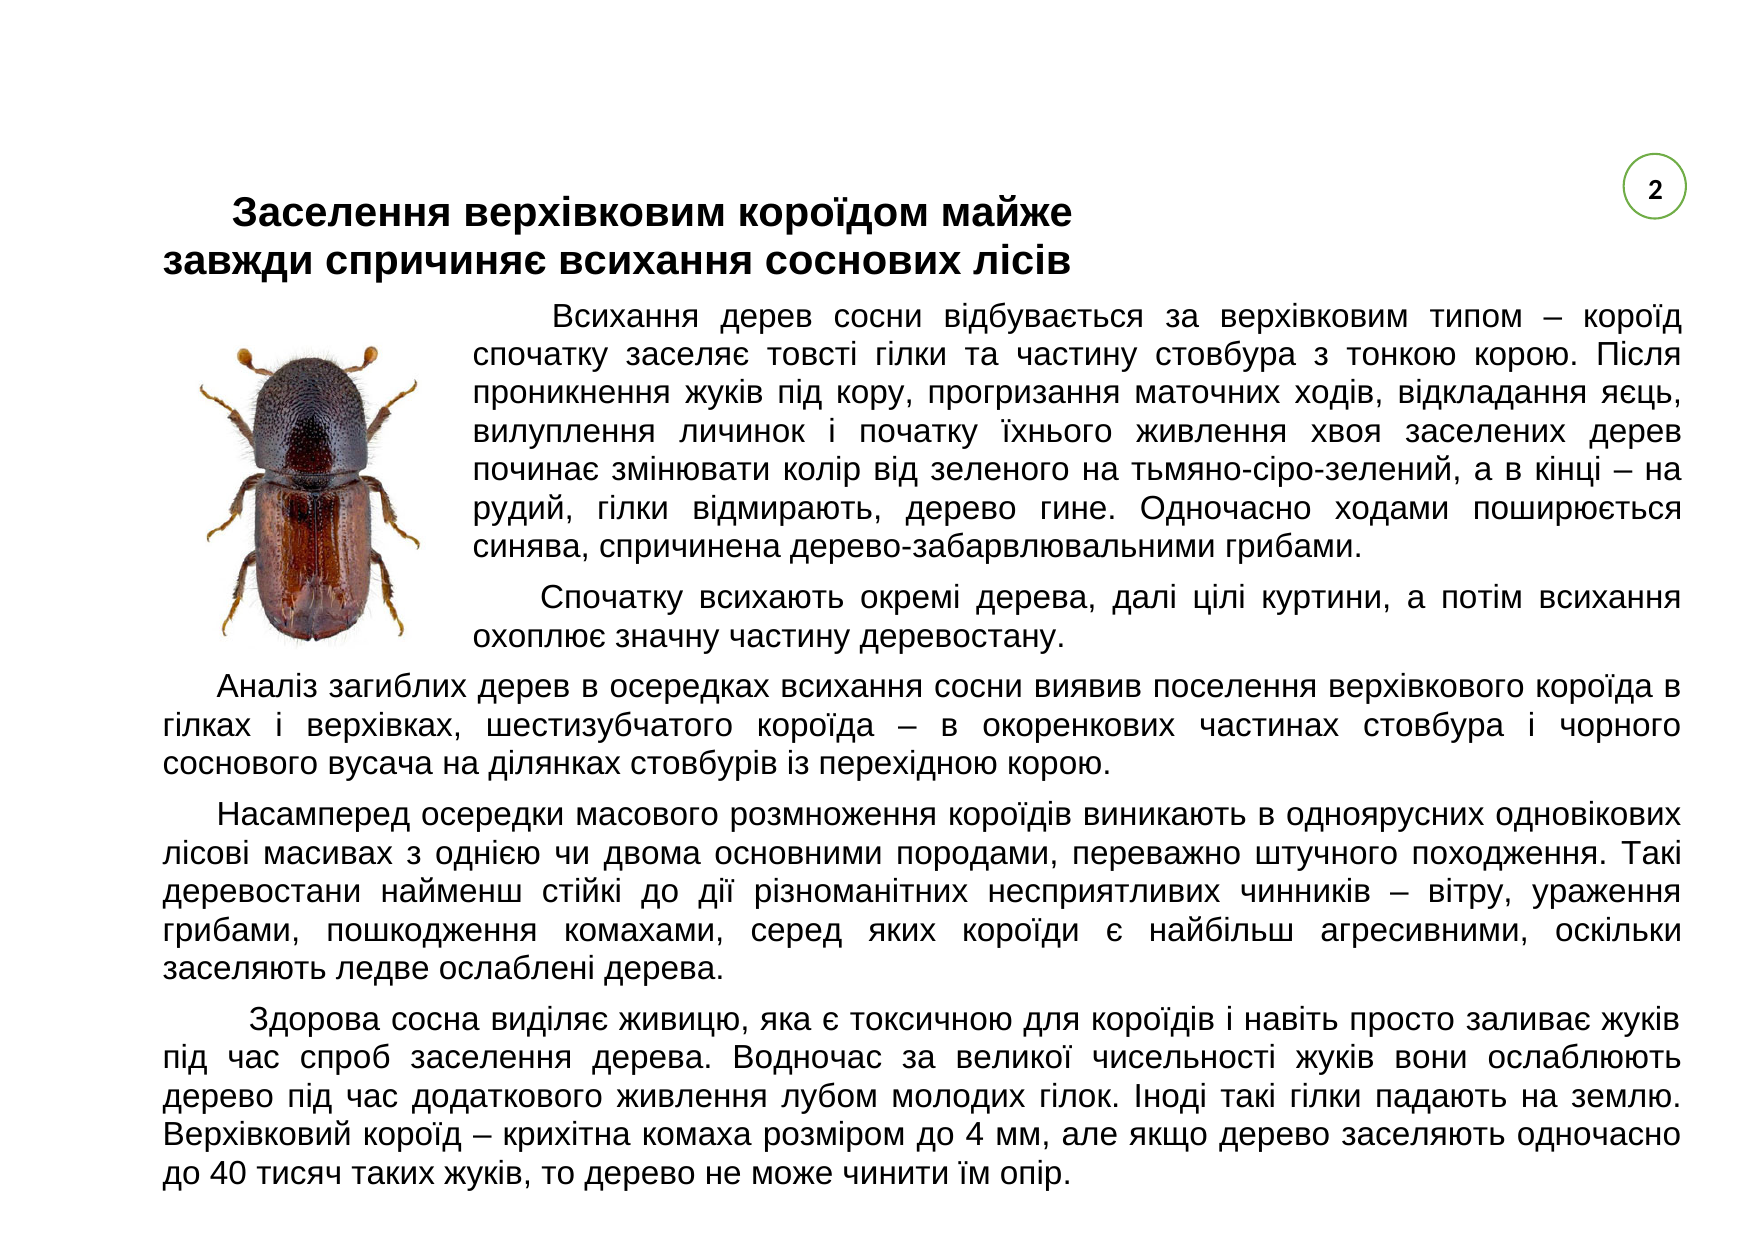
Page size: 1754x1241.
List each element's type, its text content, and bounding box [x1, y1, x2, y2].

text Заселення верхівковим короїдом майже [162, 187, 1683, 235]
text завжди спричиняє всихання соснових лісів [162, 235, 1683, 283]
text Здорова сосна виділяє живицю, яка є токсичною для короїдів і навіть просто заливає жуків під час спроб заселення дерева. Водночас за великої чисельності жуків вони ослаблюють дерево під час додаткового живлення лубом молодих гілок. Іноді такі гілки падають на землю. Верхівковий короїд – крихітна комаха розміром до 4 мм, але якщо дерево заселяють одночасно до 40 тисяч таких жуків, то дерево не може чинити їм опір. [162, 999, 1683, 1191]
text Спочатку всихають окремі дерева, далі цілі куртини, а потім всихання охоплює значну частину деревостану. [472, 577, 1683, 654]
text Насамперед осередки масового розмноження короїдів виникають в одноярусних одновікових лісові масивах з однією чи двома основними породами, переважно штучного походження. Такі деревостани найменш стійкі до дії різноманітних несприятливих чинників – вітру, ураження грибами, пошкодження комахами, серед яких короїди є найбільш агресивними, оскільки заселяють ледве ослаблені дерева. [162, 794, 1683, 987]
text Аналіз загиблих дерев в осередках всихання сосни виявив поселення верхівкового короїда в гілках і верхівках, шестизубчатого короїда – в окоренкових частинах стовбура і чорного соснового вусача на ділянках стовбурів із перехідною корою. [162, 667, 1683, 782]
picture [190, 330, 431, 650]
text Всихання дерев сосни відбувається за верхівковим типом – короїд спочатку заселяє товсті гілки та частину стовбура з тонкою корою. Після проникнення жуків під кору, прогризання маточних ходів, відкладання яєць, вилуплення личинок і початку їхнього живлення хвоя заселених дерев починає змінювати колір від зеленого на тьмяно-сіро-зелений, а в кінці – на рудий, гілки відмирають, дерево гине. Одночасно ходами поширюється синява, спричинена дерево-забарвлювальними грибами. [472, 296, 1683, 565]
